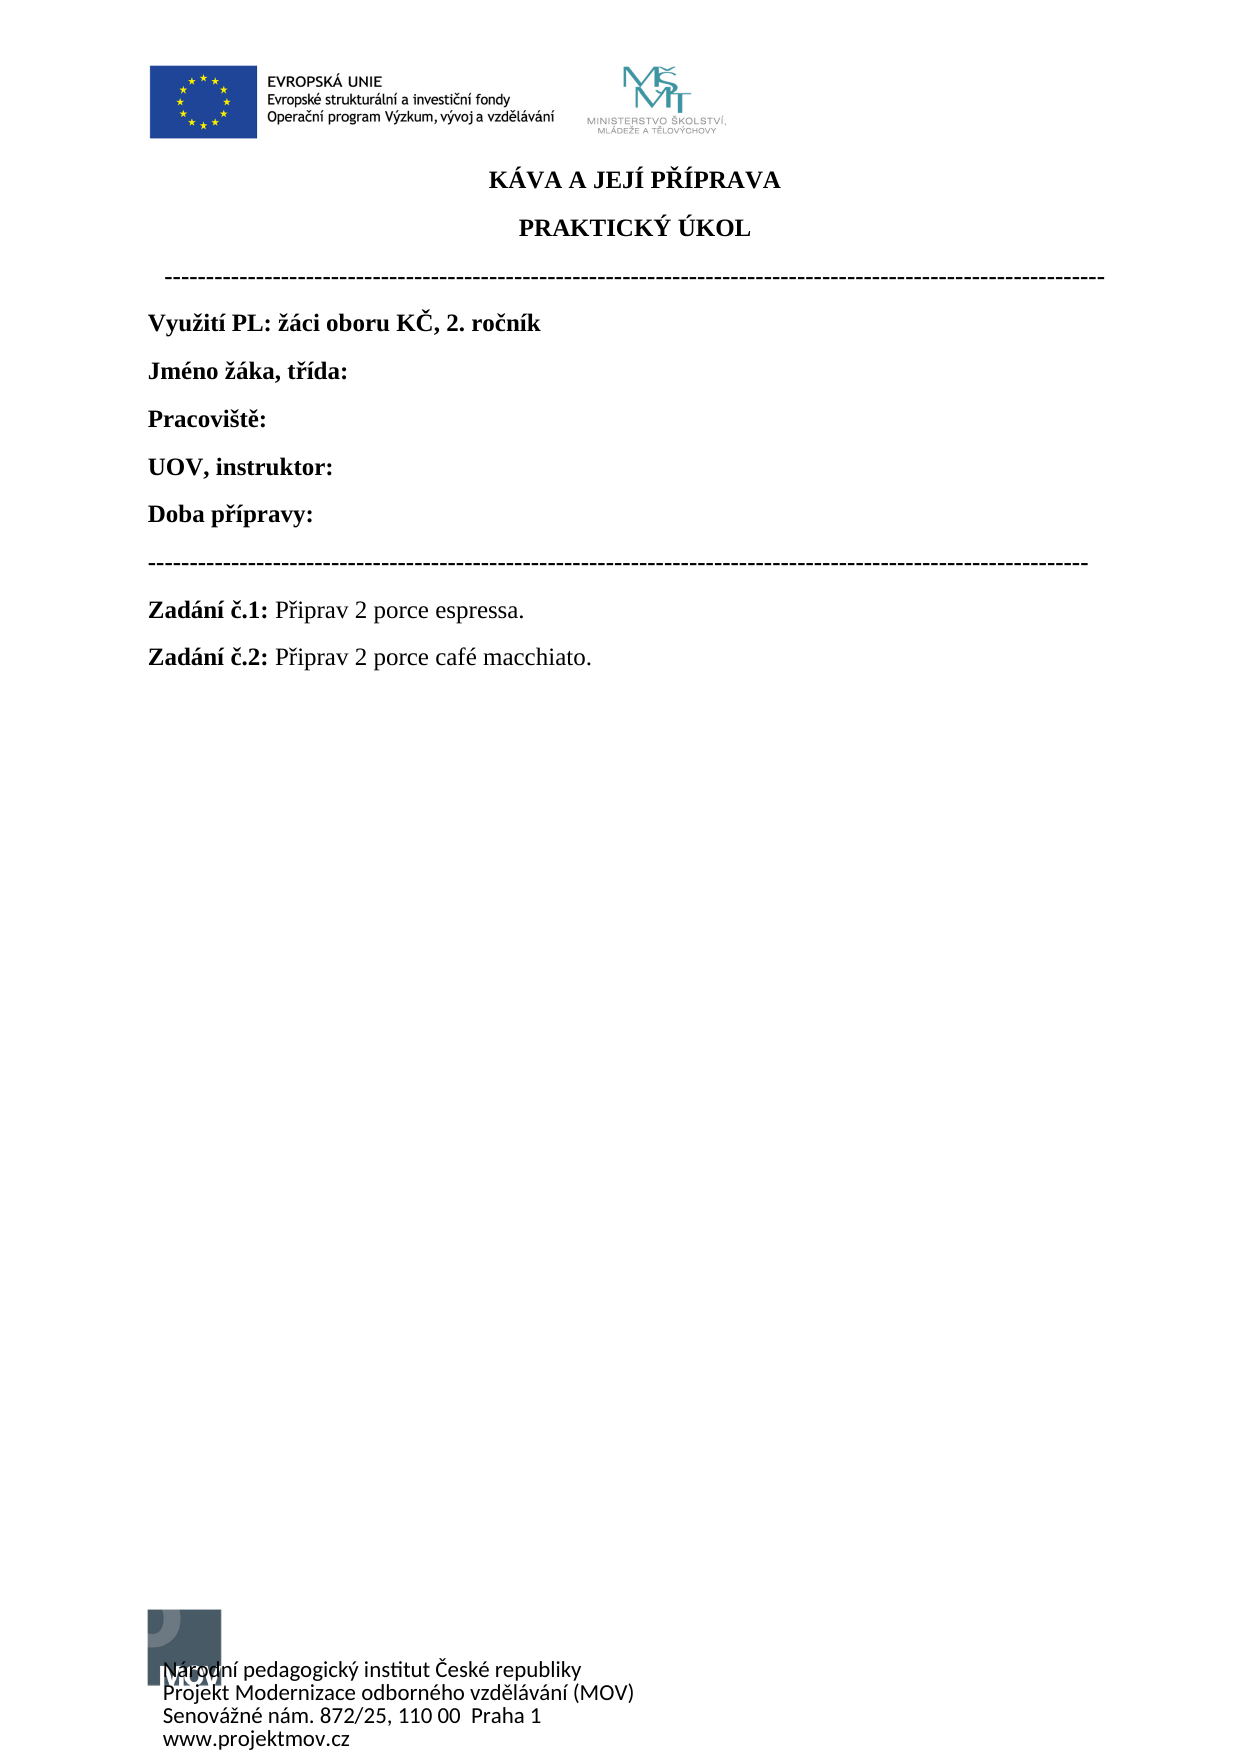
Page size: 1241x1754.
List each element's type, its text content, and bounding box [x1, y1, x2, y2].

text ----------------------------------------------------------------------------------------------------------------- [148, 261, 1122, 289]
text Využití PL: žáci oboru KČ, 2. ročník [148, 308, 1122, 337]
picture [147, 1603, 664, 1710]
text Pracoviště: [148, 404, 1122, 433]
text UOV, instruktor: [148, 452, 1122, 480]
text Zadání č.2: Připrav 2 porce café macchiato. [148, 642, 1122, 671]
text Doba přípravy: [148, 499, 1122, 528]
picture [147, 59, 739, 160]
text KÁVA A JEJÍ PŘÍPRAVA [148, 165, 1122, 194]
text Zadání č.1: Připrav 2 porce espressa. [148, 595, 1122, 623]
text PRAKTICKÝ ÚKOL [148, 213, 1122, 242]
text ----------------------------------------------------------------------------------------------------------------- [148, 547, 1122, 576]
text Jméno žáka, třída: [148, 356, 1122, 385]
